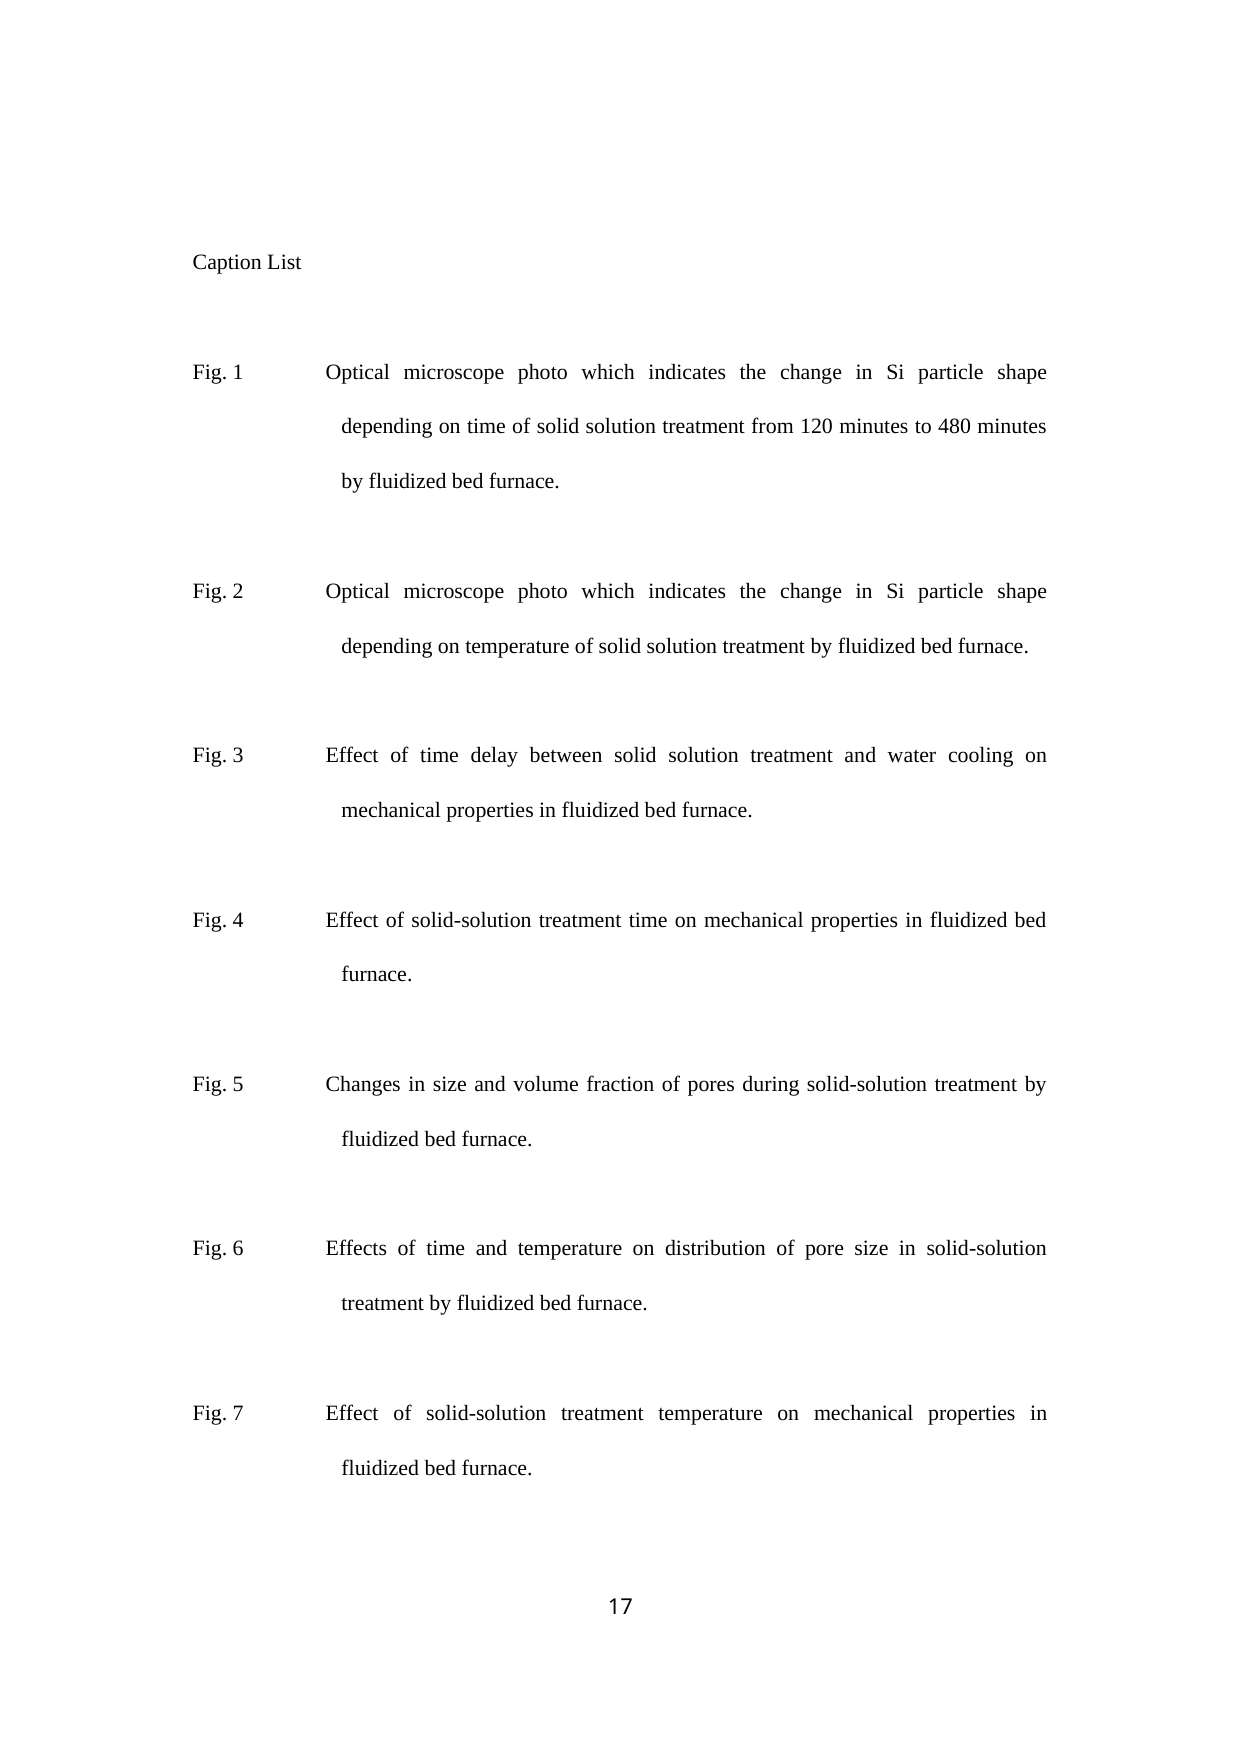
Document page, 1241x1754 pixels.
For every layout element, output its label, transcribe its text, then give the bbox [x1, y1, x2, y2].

text Fig. 4 Effect of solid-solution treatment time on mechanical properties in fluidized bed furnace. [192, 892, 1048, 1001]
text Fig. 6 Effects of time and temperature on distribution of pore size in solid-solution treatment by fluidized bed furnace. [192, 1221, 1048, 1330]
text Fig. 5 Changes in size and volume fraction of pores during solid-solution treatment by fluidized bed furnace. [192, 1056, 1048, 1166]
text Fig. 2 Optical microscope photo which indicates the change in Si particle shape depending on temperature of solid solution treatment by fluidized bed furnace. [192, 563, 1048, 673]
text Fig. 3 Effect of time delay between solid solution treatment and water cooling on mechanical properties in fluidized bed furnace. [192, 727, 1048, 837]
text Caption List [192, 234, 1048, 289]
text Fig. 7 Effect of solid-solution treatment temperature on mechanical properties in fluidized bed furnace. [192, 1385, 1048, 1494]
text Fig. 1 Optical microscope photo which indicates the change in Si particle shape depending on time of solid solution treatment from 120 minutes to 480 minutes by fluidized bed furnace. [192, 344, 1048, 508]
